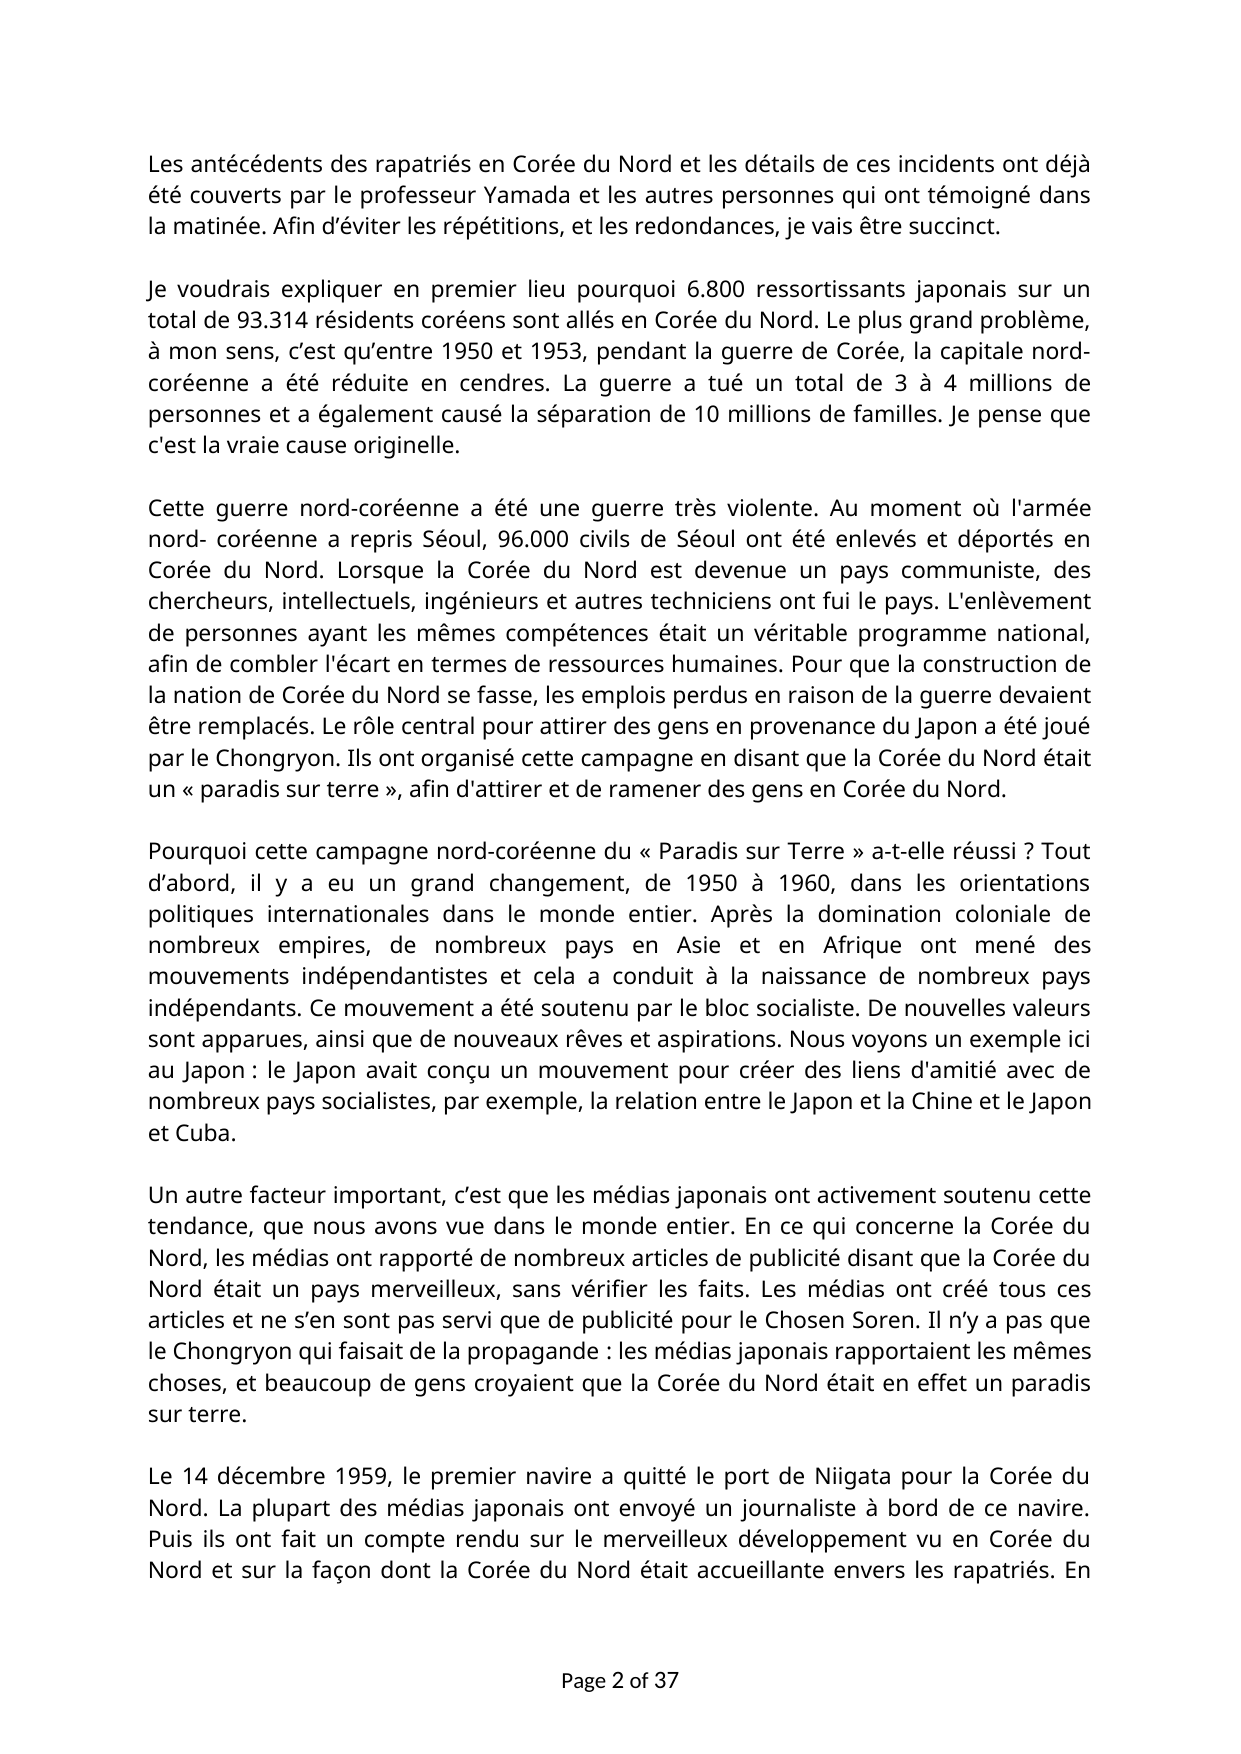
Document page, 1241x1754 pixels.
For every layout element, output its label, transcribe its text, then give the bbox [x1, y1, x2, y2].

text Un autre facteur important, c’est que les médias japonais ont activement soutenu cette tendance, que nous avons vue dans le monde entier. En ce qui concerne la Corée du Nord, les médias ont rapporté de nombreux articles de publicité disant que la Corée du Nord était un pays merveilleux, sans vérifier les faits. Les médias ont créé tous ces articles et ne s’en sont pas servi que de publicité pour le Chosen Soren. Il n’y a pas que le Chongryon qui faisait de la propagande : les médias japonais rapportaient les mêmes choses, et beaucoup de gens croyaient que la Corée du Nord était en effet un paradis sur terre. [148, 1179, 1092, 1429]
text Je voudrais expliquer en premier lieu pourquoi 6.800 ressortissants japonais sur un total de 93.314 résidents coréens sont allés en Corée du Nord. Le plus grand problème, à mon sens, c’est qu’entre 1950 et 1953, pendant la guerre de Corée, la capitale nord-coréenne a été réduite en cendres. La guerre a tué un total de 3 à 4 millions de personnes et a également causé la séparation de 10 millions de familles. Je pense que c'est la vraie cause originelle. [148, 273, 1092, 460]
text Cette guerre nord-coréenne a été une guerre très violente. Au moment où l'armée nord- coréenne a repris Séoul, 96.000 civils de Séoul ont été enlevés et déportés en Corée du Nord. Lorsque la Corée du Nord est devenue un pays communiste, des chercheurs, intellectuels, ingénieurs et autres techniciens ont fui le pays. L'enlèvement de personnes ayant les mêmes compétences était un véritable programme national, afin de combler l'écart en termes de ressources humaines. Pour que la construction de la nation de Corée du Nord se fasse, les emplois perdus en raison de la guerre devaient être remplacés. Le rôle central pour attirer des gens en provenance du Japon a été joué par le Chongryon. Ils ont organisé cette campagne en disant que la Corée du Nord était un « paradis sur terre », afin d'attirer et de ramener des gens en Corée du Nord. [148, 491, 1092, 804]
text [148, 1460, 1092, 1585]
text Pourquoi cette campagne nord-coréenne du « Paradis sur Terre » a-t-elle réussi ? Tout d’abord, il y a eu un grand changement, de 1950 à 1960, dans les orientations politiques internationales dans le monde entier. Après la domination coloniale de nombreux empires, de nombreux pays en Asie et en Afrique ont mené des mouvements indépendantistes et cela a conduit à la naissance de nombreux pays indépendants. Ce mouvement a été soutenu par le bloc socialiste. De nouvelles valeurs sont apparues, ainsi que de nouveaux rêves et aspirations. Nous voyons un exemple ici au Japon : le Japon avait conçu un mouvement pour créer des liens d'amitié avec de nombreux pays socialistes, par exemple, la relation entre le Japon et la Chine et le Japon et Cuba. [148, 835, 1092, 1148]
text Les antécédents des rapatriés en Corée du Nord et les détails de ces incidents ont déjà été couverts par le professeur Yamada et les autres personnes qui ont témoigné dans la matinée. Afin d’éviter les répétitions, et les redondances, je vais être succinct. [148, 148, 1092, 241]
